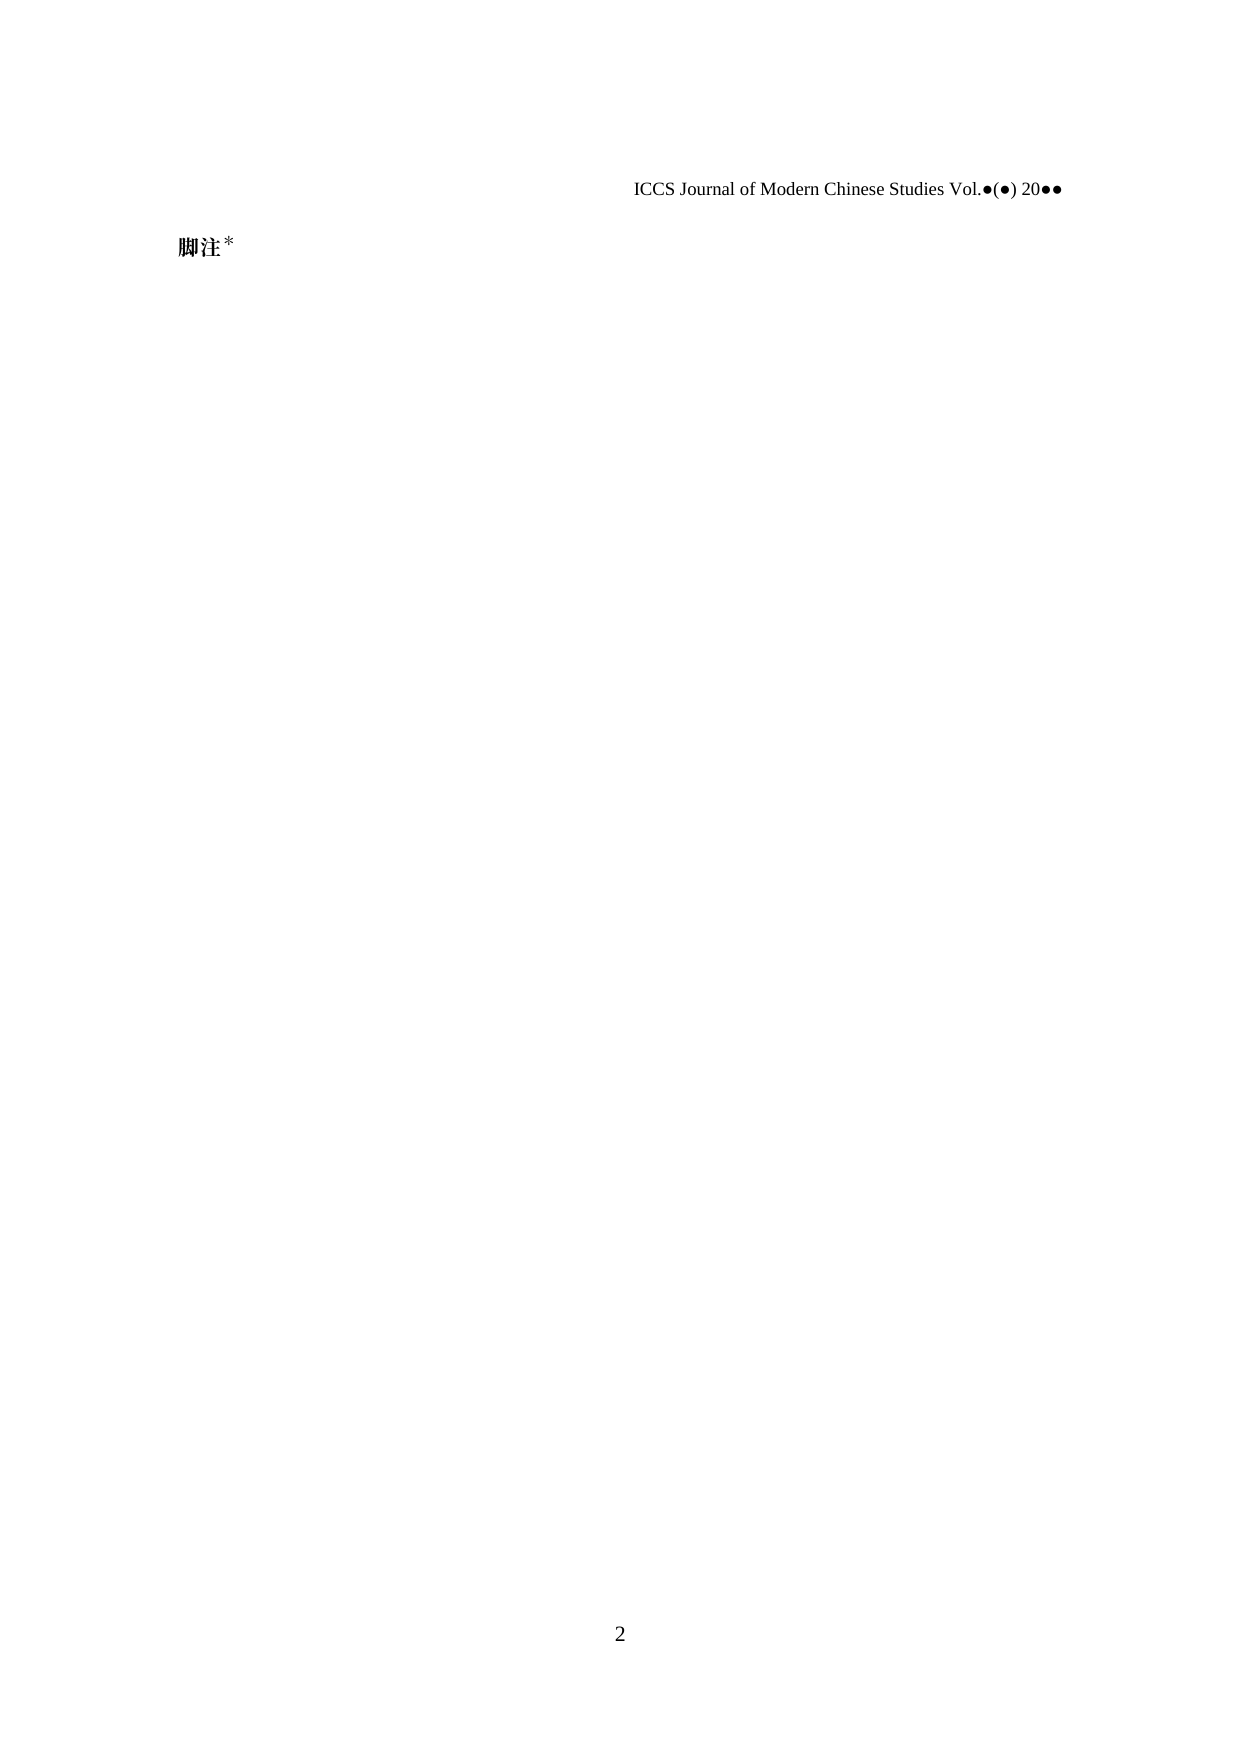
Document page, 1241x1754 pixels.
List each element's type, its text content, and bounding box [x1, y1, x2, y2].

text 脚注＊ [178, 229, 598, 263]
